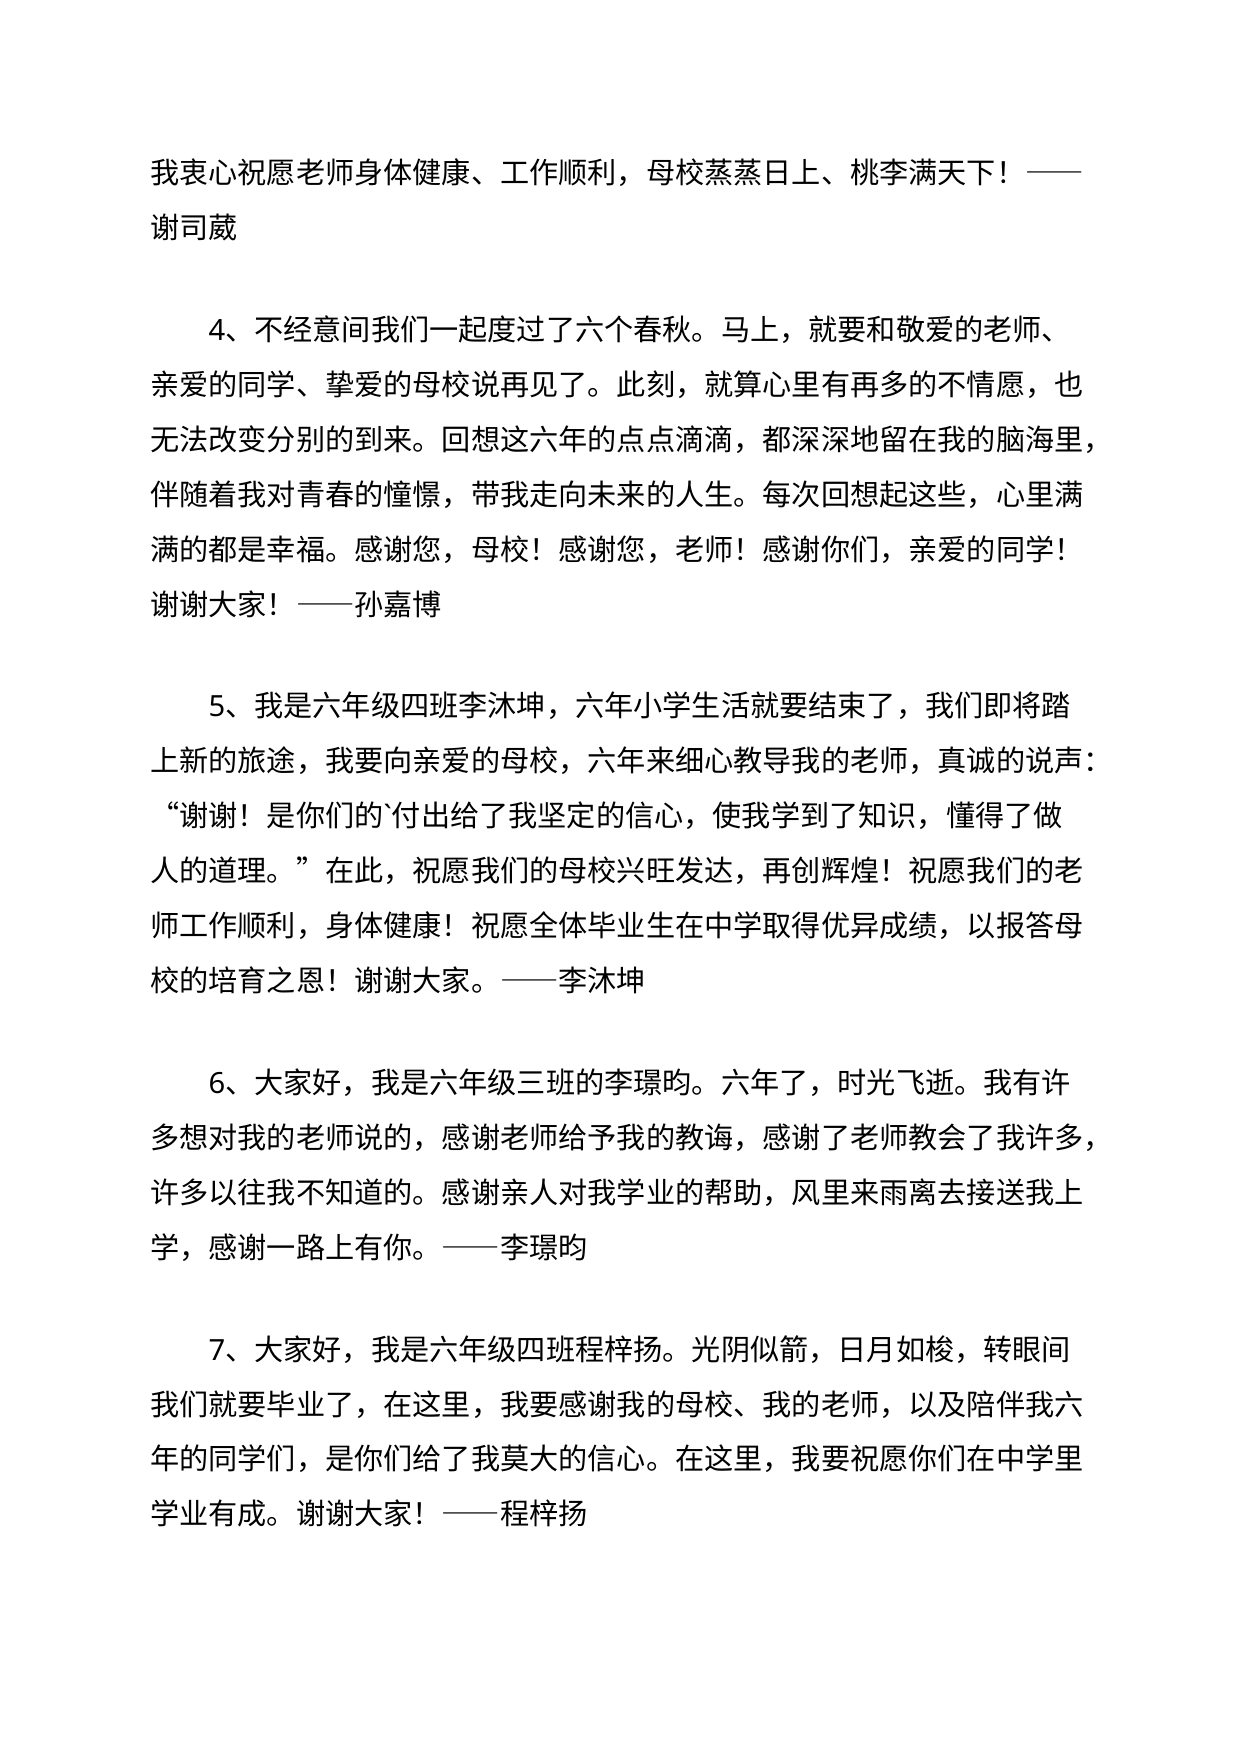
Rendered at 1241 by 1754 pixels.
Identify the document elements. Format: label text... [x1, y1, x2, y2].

text 4、不经意间我们一起度过了六个春秋。马上，就要和敬爱的老师、亲爱的同学、挚爱的母校说再见了。此刻，就算心里有再多的不情愿，也无法改变分别的到来。回想这六年的点点滴滴，都深深地留在我的脑海里，伴随着我对青春的憧憬，带我走向未来的人生。每次回想起这些，心里满满的都是幸福。感谢您，母校！感谢您，老师！感谢你们，亲爱的同学！谢谢大家！——孙嘉博 [150, 307, 1090, 623]
text 7、大家好，我是六年级四班程梓扬。光阴似箭，日月如梭，转眼间我们就要毕业了，在这里，我要感谢我的母校、我的老师，以及陪伴我六年的同学们，是你们给了我莫大的信心。在这里，我要祝愿你们在中学里学业有成。谢谢大家！——程梓扬 [150, 1326, 1090, 1533]
text 6、大家好，我是六年级三班的李璟昀。六年了，时光飞逝。我有许多想对我的老师说的，感谢老师给予我的教诲，感谢了老师教会了我许多，许多以往我不知道的。感谢亲人对我学业的帮助，风里来雨离去接送我上学，感谢一路上有你。——李璟昀 [150, 1059, 1090, 1267]
text 5、我是六年级四班李沐坤，六年小学生活就要结束了，我们即将踏上新的旅途，我要向亲爱的母校，六年来细心教导我的老师，真诚的说声：“谢谢！是你们的`付出给了我坚定的信心，使我学到了知识，懂得了做人的道理。”在此，祝愿我们的母校兴旺发达，再创辉煌！祝愿我们的老师工作顺利，身体健康！祝愿全体毕业生在中学取得优异成绩，以报答母校的培育之恩！谢谢大家。——李沐坤 [150, 683, 1090, 1000]
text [150, 150, 1090, 247]
